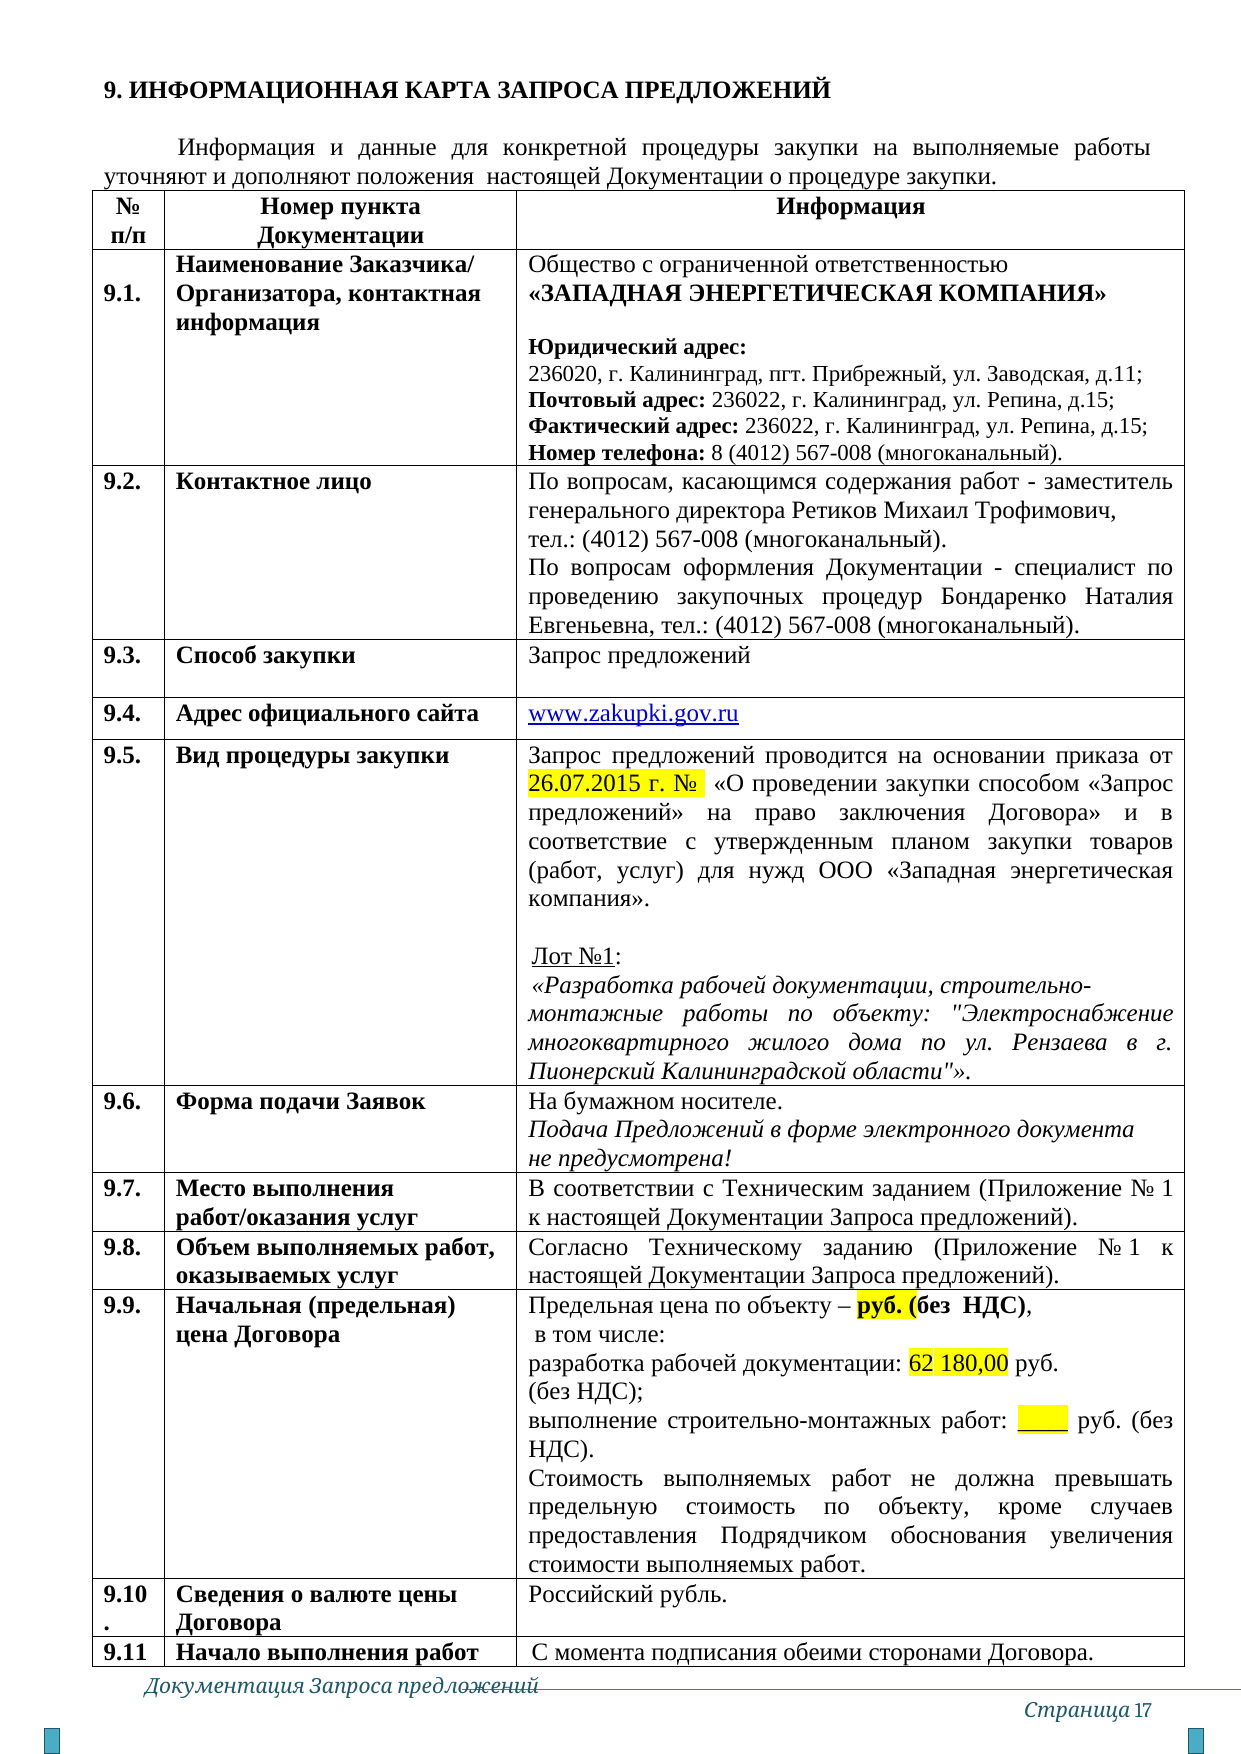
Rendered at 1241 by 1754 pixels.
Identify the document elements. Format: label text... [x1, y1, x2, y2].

table_cell В соответствии с Техническим заданием (Приложение № 1 к настоящей Документации Запроса предложений). [517, 1173, 1184, 1231]
table_cell Объем выполняемых работ, оказываемых услуг [165, 1232, 516, 1289]
table_cell 9.8. [93, 1232, 164, 1289]
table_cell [517, 1637, 1184, 1666]
table_cell 9.3. [93, 640, 164, 697]
table_header Номер пункта Документации [165, 191, 516, 248]
table_cell 9.7. [93, 1173, 164, 1231]
table_cell 9.4. [93, 698, 164, 739]
table_cell Место выполнения работ/оказания услуг [165, 1173, 516, 1231]
table_cell Запрос предложений [517, 640, 1184, 697]
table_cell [165, 1637, 516, 1666]
table_cell Российский рубль. [517, 1579, 1184, 1636]
table_cell Запрос предложений проводится на основании приказа от 26.07.2015 г. № «О проведении закупки способом «Запрос предложений» на право заключения Договора» и в соответствие с утвержденным планом закупки товаров (работ, услуг) для нужд ООО «Западная энергетическая компания». Лот №1: «Разработка рабочей документации, строительно-монтажные работы по объекту: "Электроснабжение многоквартирного жилого дома по ул. Рензаева в г. Пионерский Калининградской области"». [517, 740, 1184, 1085]
table_cell Адрес официального сайта [165, 698, 516, 739]
table_cell 9.2. [93, 466, 164, 639]
table_cell На бумажном носителе. Подача Предложений в форме электронного документа не предусмотрена! [517, 1086, 1184, 1172]
text Информация и данные для конкретной процедуры закупки на выполняемые работы уточняют и дополняют положения настоящей Документации о процедуре закупки. [103, 132, 1152, 190]
table_cell 9.11. [93, 1637, 164, 1666]
table_cell Начальная (предельная) цена Договора [165, 1290, 516, 1578]
table_cell 9.5. [93, 740, 164, 1085]
text 9. ИНФОРМАЦИОННАЯ КАРТА ЗАПРОСА ПРЕДЛОЖЕНИЙ [103, 75, 1152, 104]
table_cell Способ закупки [165, 640, 516, 697]
table_cell Согласно Техническому заданию (Приложение № 1 к настоящей Документации Запроса предложений). [517, 1232, 1184, 1289]
table_cell Предельная цена по объекту – руб. (без НДС), в том числе: разработка рабочей документации: 62 180,00 руб. (без НДС); выполнение строительно-монтажных работ: ____ руб. (без НДС). Стоимость выполняемых работ не должна превышать предельную стоимость по объекту, кроме случаев предоставления Подрядчиком обоснования увеличения стоимости выполняемых работ. [517, 1290, 1184, 1578]
table_cell 9.6. [93, 1086, 164, 1172]
table_cell Наименование Заказчика/ Организатора, контактная информация [165, 250, 516, 465]
table_header Информация [517, 191, 1184, 248]
table_cell По вопросам, касающимся содержания работ - заместитель генерального директора Ретиков Михаил Трофимович, тел.: (4012) 567-008 (многоканальный). По вопросам оформления Документации - специалист по проведению закупочных процедур Бондаренко Наталия Евгеньевна, тел.: (4012) 567-008 (многоканальный). [517, 466, 1184, 639]
table_cell Сведения о валюте цены Договора [165, 1579, 516, 1636]
table_cell 9.10. [93, 1579, 164, 1636]
table_cell 9.1. [93, 250, 164, 465]
table_cell Общество с ограниченной ответственностью «ЗАПАДНАЯ ЭНЕРГЕТИЧЕСКАЯ КОМПАНИЯ» Юридический адрес: 236020, г. Калининград, пгт. Прибрежный, ул. Заводская, д.11; Почтовый адрес: 236022, г. Калининград, ул. Репина, д.15; Фактический адрес: 236022, г. Калининград, ул. Репина, д.15; Номер телефона: 8 (4012) 567-008 (многоканальный). [517, 250, 1184, 465]
table_cell www.zakupki.gov.ru [517, 698, 1184, 739]
table_cell Форма подачи Заявок [165, 1086, 516, 1172]
table_cell 9.9. [93, 1290, 164, 1578]
table_header № п/п [93, 191, 164, 248]
table_cell Вид процедуры закупки [165, 740, 516, 1085]
table_cell Контактное лицо [165, 466, 516, 639]
